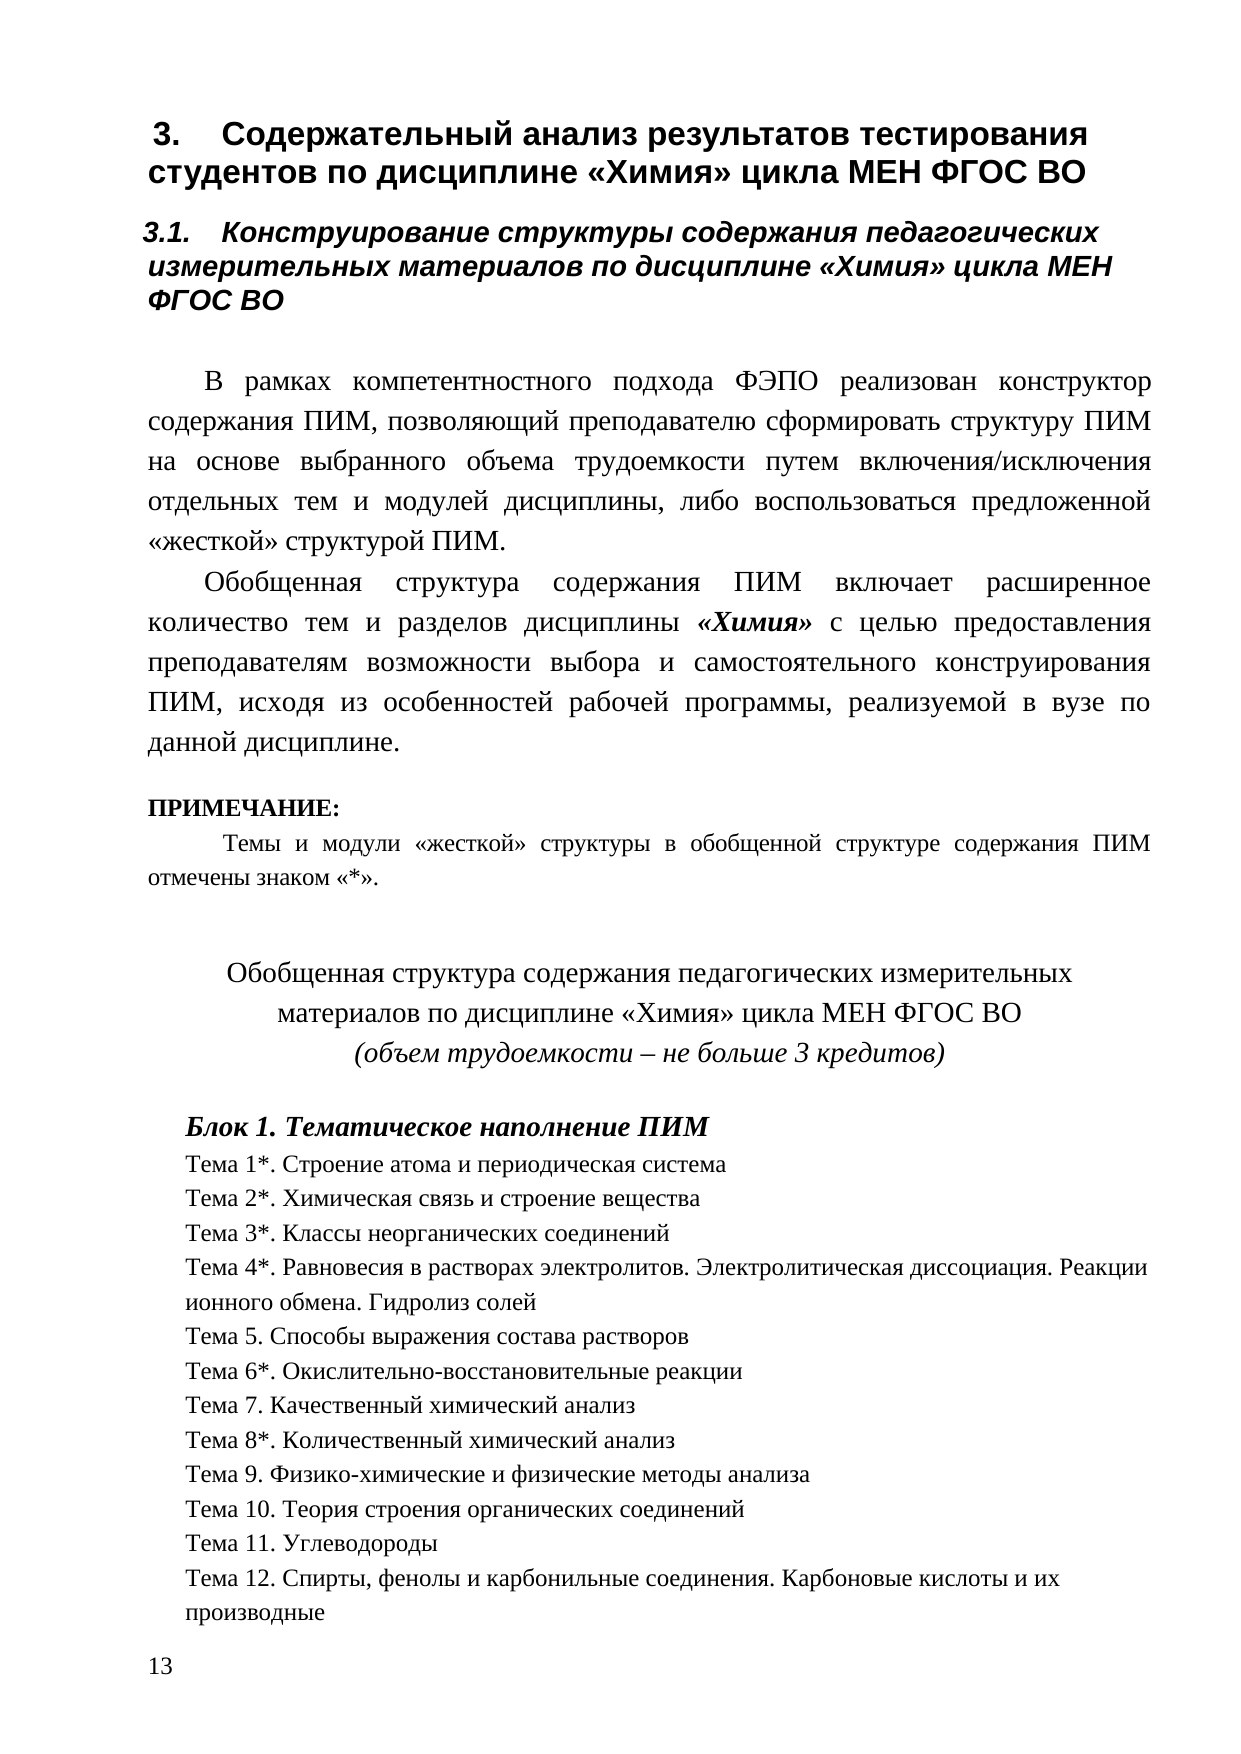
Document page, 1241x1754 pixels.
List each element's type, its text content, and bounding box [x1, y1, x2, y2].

subtitle Содержательный анализ результатов тестирования студентов по дисциплине «Химия» цикла МЕН ФГОС ВО [148, 114, 1152, 191]
subtitle Конструирование структуры содержания педагогических измерительных материалов по дисциплине «Химия» цикла МЕН ФГОС ВО [148, 216, 1152, 316]
text ПРИМЕЧАНИЕ: [148, 793, 1152, 822]
text Обобщенная структура содержания педагогических измерительных материалов по дисциплине «Химия» цикла МЕН ФГОС ВО (объем трудоемкости – не больше 3 кредитов) [148, 955, 1152, 1069]
text Тема 5. Способы выражения состава растворов [185, 1321, 1152, 1350]
text Тема 8*. Количественный химический анализ [185, 1425, 1152, 1454]
text В рамках компетентностного подхода ФЭПО реализован конструктор содержания ПИМ, позволяющий преподавателю сформировать структуру ПИМ на основе выбранного объема трудоемкости путем включения/исключения отдельных тем и модулей дисциплины, либо воспользоваться предложенной «жесткой» структурой ПИМ. [148, 363, 1152, 557]
text Тема 2*. Химическая связь и строение вещества [185, 1183, 1152, 1212]
text Тема 12. Спирты, фенолы и карбонильные соединения. Карбоновые кислоты и их производные [185, 1563, 1152, 1626]
text Блок 1. Тематическое наполнение ПИМ [185, 1109, 1152, 1142]
text Тема 1*. Строение атома и периодическая система [185, 1149, 1152, 1178]
text Тема 3*. Классы неорганических соединений [185, 1218, 1152, 1247]
text Тема 4*. Равновесия в растворах электролитов. Электролитическая диссоциация. Реакции ионного обмена. Гидролиз солей [185, 1252, 1152, 1316]
text Тема 6*. Окислительно-восстановительные реакции [185, 1356, 1152, 1385]
text Тема 7. Качественный химический анализ [185, 1390, 1152, 1419]
text Темы и модули «жесткой» структуры в обобщенной структуре содержания ПИМ отмечены знаком «*». [148, 828, 1152, 891]
text Обобщенная структура содержания ПИМ включает расширенное количество тем и разделов дисциплины «Химия» с целью предоставления преподавателям возможности выбора и самостоятельного конструирования ПИМ, исходя из особенностей рабочей программы, реализуемой в вузе по данной дисциплине. [148, 564, 1152, 758]
text Тема 11. Углеводороды [185, 1528, 1152, 1557]
text Тема 10. Теория строения органических соединений [185, 1494, 1152, 1523]
text Тема 9. Физико-химические и физические методы анализа [185, 1459, 1152, 1488]
